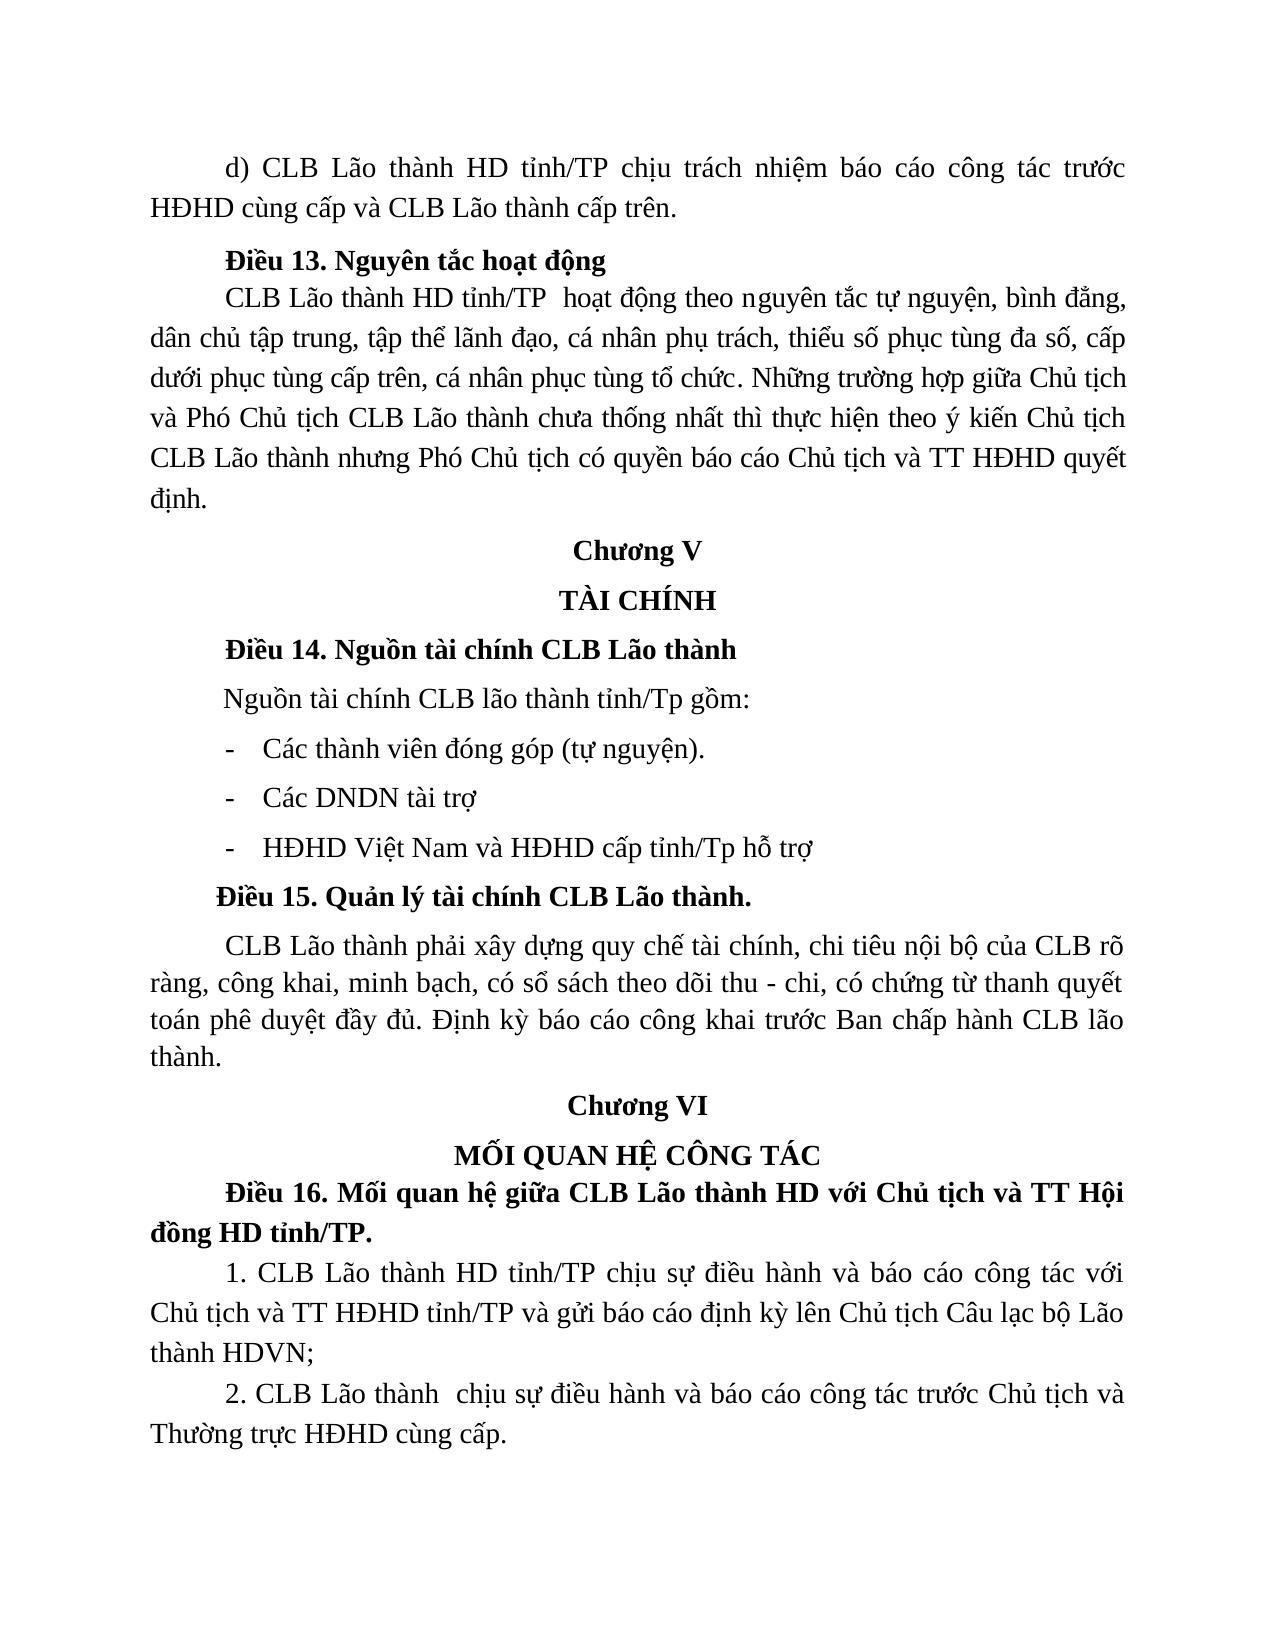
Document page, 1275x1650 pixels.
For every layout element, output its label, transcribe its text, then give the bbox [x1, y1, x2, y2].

text Điều 15. Quản lý tài chính CLB Lão thành. [150, 879, 1125, 913]
text Nguồn tài chính CLB lão thành tỉnh/Tp gồm: [150, 682, 1125, 715]
text 2. CLB Lão thành chịu sự điều hành và báo cáo công tác trước Chủ tịch và Thường trực HĐHD cùng cấp. [150, 1376, 1125, 1449]
text Điều 14. Nguồn tài chính CLB Lão thành [150, 632, 1125, 666]
text Chương V [150, 533, 1125, 567]
text Điều 13. Nguyên tắc hoạt động [150, 243, 1125, 276]
text Chương VI [150, 1088, 1125, 1122]
text d) CLB Lão thành HD tỉnh/TP chịu trách nhiệm báo cáo công tác trước HĐHD cùng cấp và CLB Lão thành cấp trên. [150, 150, 1127, 224]
text TÀI CHÍNH [150, 583, 1125, 616]
list Các DNDN tài trợ [225, 780, 1125, 814]
list Các thành viên đóng góp (tự nguyện). [225, 731, 1125, 764]
list HĐHD Việt Nam và HĐHD cấp tỉnh/Tp hỗ trợ [225, 830, 1125, 863]
text Điều 16. Mối quan hệ giữa CLB Lão thành HD với Chủ tịch và TT Hội đồng HD tỉnh/TP. [150, 1175, 1125, 1248]
text CLB Lão thành HD tỉnh/TP hoạt động theo nguyên tắc tự nguyện, bình đẳng, dân chủ tập trung, tập thể lãnh đạo, cá nhân phụ trách, thiểu số phục tùng đa số, cấp dưới phục tùng cấp trên, cá nhân phục tùng tổ chức. Những trường hợp giữa Chủ tịch và Phó Chủ tịch CLB Lão thành chưa thống nhất thì thực hiện theo ý kiến Chủ tịch CLB Lão thành nhưng Phó Chủ tịch có quyền báo cáo Chủ tịch và TT HĐHD quyết định. [150, 280, 1127, 514]
text CLB Lão thành phải xây dựng quy chế tài chính, chi tiêu nội bộ của CLB rõ ràng, công khai, minh bạch, có sổ sách theo dõi thu - chi, có chứng từ thanh quyết toán phê duyệt đầy đủ. Định kỳ báo cáo công khai trước Ban chấp hành CLB lão thành. [150, 928, 1125, 1073]
text MỐI QUAN HỆ CÔNG TÁC [150, 1138, 1125, 1171]
text 1. CLB Lão thành HD tỉnh/TP chịu sự điều hành và báo cáo công tác với Chủ tịch và TT HĐHD tỉnh/TP và gửi báo cáo định kỳ lên Chủ tịch Câu lạc bộ Lão thành HDVN; [150, 1255, 1125, 1369]
